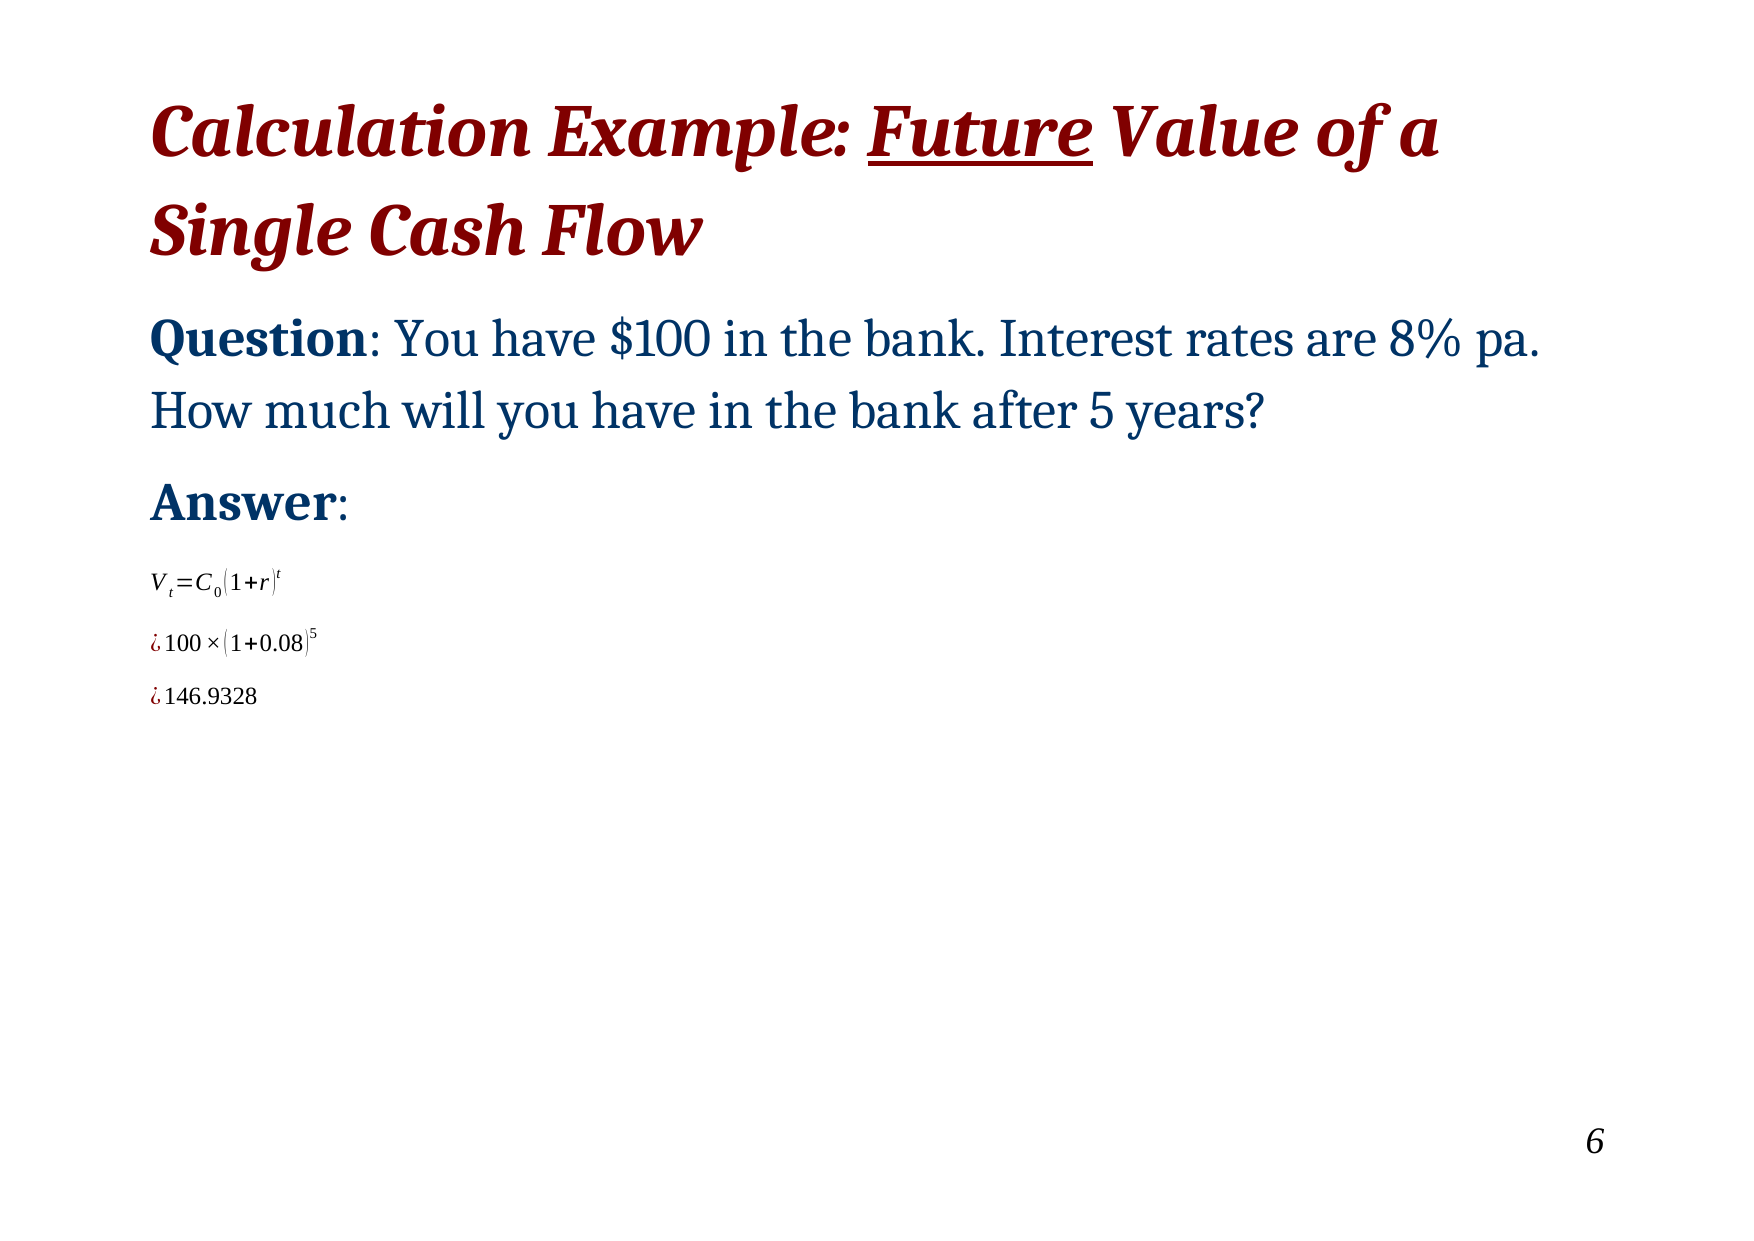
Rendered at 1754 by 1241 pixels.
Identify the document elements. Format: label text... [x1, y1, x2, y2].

text Question: You have $100 in the bank. Interest rates are 8% pa. How much will you have in the bank after 5 years? [150, 308, 1604, 442]
text Answer: [150, 472, 1604, 534]
text Calculation Example: Future Value of a Single Cash Flow [150, 89, 1604, 274]
